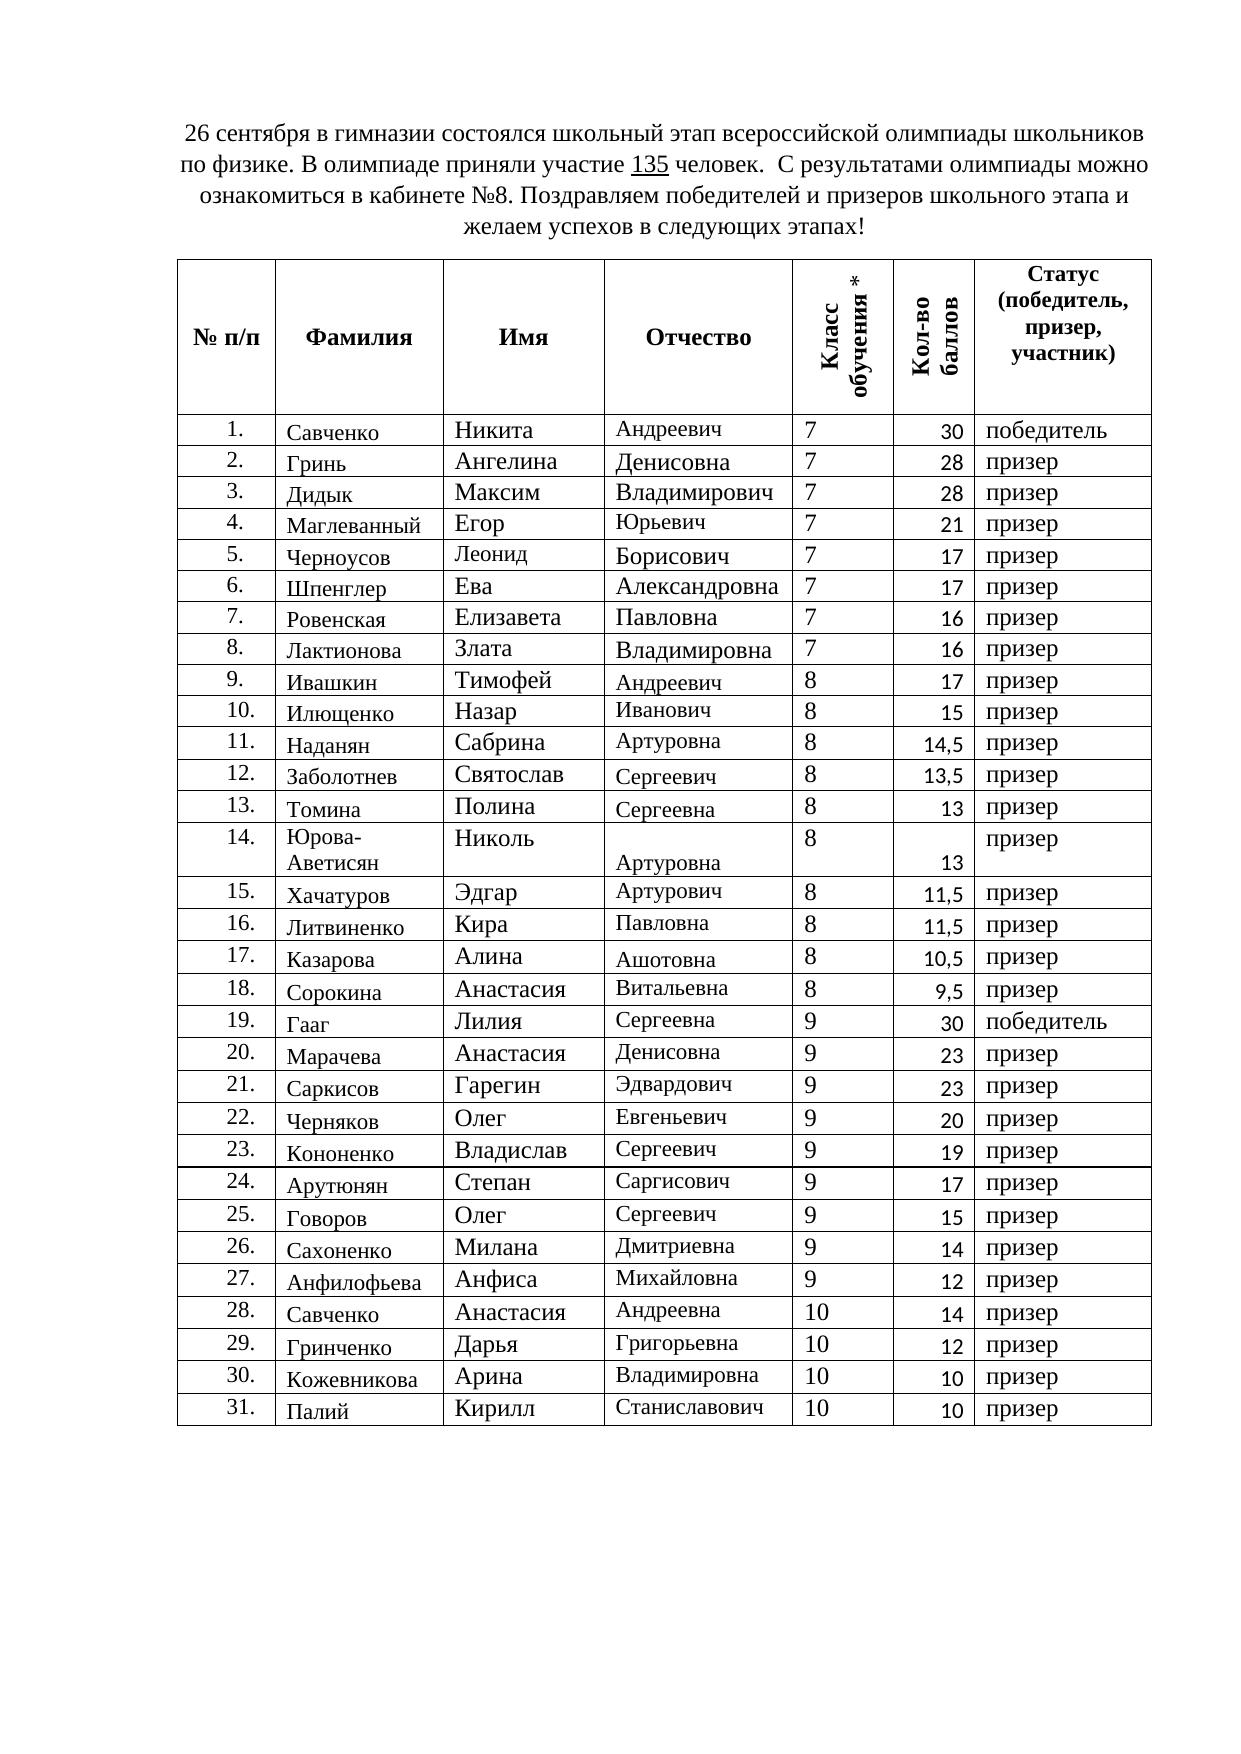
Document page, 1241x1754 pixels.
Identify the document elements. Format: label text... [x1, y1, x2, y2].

table_cell 10 [793, 1394, 893, 1425]
table_cell Ашотовна [605, 941, 792, 973]
table_cell Хачатуров [276, 877, 443, 908]
table_cell [178, 909, 275, 940]
table_cell 13 [894, 823, 974, 876]
table_cell Дмитриевна [605, 1232, 792, 1263]
table_cell 7 [793, 446, 893, 476]
table_cell Сергеевич [605, 1200, 792, 1231]
table_cell Арина [444, 1361, 604, 1392]
table_cell призер [975, 602, 1151, 632]
table_cell [178, 1103, 275, 1134]
table_cell Гринь [276, 446, 443, 476]
table_cell Анастасия [444, 974, 604, 1005]
table_cell Олег [444, 1103, 604, 1134]
table_cell Владислав [444, 1135, 604, 1166]
table_cell 14,5 [894, 727, 974, 758]
table_cell призер [975, 1071, 1151, 1102]
table_cell Черняков [276, 1103, 443, 1134]
table_cell [178, 634, 275, 664]
table_cell [178, 1168, 275, 1199]
table_cell Денисовна [605, 446, 792, 476]
table_cell Андреевич [605, 665, 792, 695]
table_cell Кожевникова [276, 1361, 443, 1392]
table_cell [178, 823, 275, 876]
table_cell 28 [894, 446, 974, 476]
table_cell 7 [793, 571, 893, 601]
table_cell Станиславович [605, 1394, 792, 1425]
table_header Класс обучения * [793, 260, 893, 414]
table_cell Казарова [276, 941, 443, 973]
table_cell призер [975, 509, 1151, 539]
table_cell 30 [894, 1006, 974, 1037]
table_cell 15 [894, 696, 974, 726]
table_cell Максим [444, 477, 604, 507]
table_cell Артуровна [605, 823, 792, 876]
table_cell 8 [793, 760, 893, 790]
table_cell [178, 1394, 275, 1425]
table_cell 10 [894, 1394, 974, 1425]
table_cell Владимировна [605, 1361, 792, 1392]
table_cell Сергеевна [605, 1006, 792, 1037]
table_cell 7 [793, 602, 893, 632]
table_cell призер [975, 665, 1151, 695]
table_cell Юрьевич [605, 509, 792, 539]
table_cell призер [975, 1168, 1151, 1199]
table_cell призер [975, 1038, 1151, 1069]
table_cell призер [975, 571, 1151, 601]
table_cell Владимирович [605, 477, 792, 507]
table_cell призер [975, 1232, 1151, 1263]
table_cell призер [975, 974, 1151, 1005]
table_cell Артуровна [605, 727, 792, 758]
table_cell Назар [444, 696, 604, 726]
table_header Статус (победитель, призер, участник) [975, 260, 1151, 414]
table_cell 20 [894, 1103, 974, 1134]
table_cell 9 [793, 1038, 893, 1069]
table_cell Злата [444, 634, 604, 664]
table_cell Полина [444, 791, 604, 822]
table_cell 23 [894, 1071, 974, 1102]
table_cell [178, 791, 275, 822]
table_cell Дарья [444, 1329, 604, 1360]
table_cell призер [975, 877, 1151, 908]
table_cell [178, 477, 275, 507]
table_cell [178, 571, 275, 601]
table_cell Андреевич [605, 415, 792, 445]
table_cell Никита [444, 415, 604, 445]
table_cell призер [975, 1264, 1151, 1296]
table_cell призер [975, 1329, 1151, 1360]
table_cell 9 [793, 1071, 893, 1102]
table_cell Кононенко [276, 1135, 443, 1166]
table_cell 17 [894, 571, 974, 601]
table_header Кол-во баллов [894, 260, 974, 414]
table_cell [178, 446, 275, 476]
table_cell 13,5 [894, 760, 974, 790]
table_cell Денисовна [605, 1038, 792, 1069]
table_cell Ровенская [276, 602, 443, 632]
table_cell призер [975, 1135, 1151, 1166]
table_cell [178, 1135, 275, 1166]
table_cell 10 [793, 1297, 893, 1328]
table_cell Лилия [444, 1006, 604, 1037]
table_cell [178, 696, 275, 726]
table_cell 14 [894, 1297, 974, 1328]
table_cell Григорьевна [605, 1329, 792, 1360]
table_cell Сергеевич [605, 760, 792, 790]
table_cell призер [975, 1103, 1151, 1134]
table_header Отчество [605, 260, 792, 414]
table_cell Томина [276, 791, 443, 822]
table_cell призер [975, 696, 1151, 726]
table_cell 23 [894, 1038, 974, 1069]
table_header Фамилия [276, 260, 443, 414]
table_cell Арутюнян [276, 1168, 443, 1199]
table_cell Гааг [276, 1006, 443, 1037]
table_cell Сорокина [276, 974, 443, 1005]
table_cell Сахоненко [276, 1232, 443, 1263]
table_cell Тимофей [444, 665, 604, 695]
table_cell [178, 1200, 275, 1231]
table_cell призер [975, 540, 1151, 570]
table_cell Кира [444, 909, 604, 940]
table_cell 8 [793, 941, 893, 973]
table_cell Гарегин [444, 1071, 604, 1102]
table_cell [178, 1071, 275, 1102]
table_cell Саргисович [605, 1168, 792, 1199]
table_cell Владимировна [605, 634, 792, 664]
table_cell 9 [793, 1264, 893, 1296]
table_cell 10 [793, 1329, 893, 1360]
table_cell 28 [894, 477, 974, 507]
table_cell Леонид [444, 540, 604, 570]
table_cell Сергеевич [605, 1135, 792, 1166]
table_cell Николь [444, 823, 604, 876]
table_cell 21 [894, 509, 974, 539]
table_cell Эдвардович [605, 1071, 792, 1102]
table_cell Савченко [276, 1297, 443, 1328]
table_cell призер [975, 760, 1151, 790]
table_cell Заболотнев [276, 760, 443, 790]
table_cell победитель [975, 1006, 1151, 1037]
table_cell Палий [276, 1394, 443, 1425]
table_cell призер [975, 1394, 1151, 1425]
table_cell 8 [793, 665, 893, 695]
table_cell Александровна [605, 571, 792, 601]
table_cell Марачева [276, 1038, 443, 1069]
table_cell 9,5 [894, 974, 974, 1005]
table_cell 11,5 [894, 909, 974, 940]
table_cell 12 [894, 1264, 974, 1296]
table_cell [178, 974, 275, 1005]
table_cell Святослав [444, 760, 604, 790]
table_cell 16 [894, 634, 974, 664]
table_cell 9 [793, 1232, 893, 1263]
table_cell призер [975, 941, 1151, 973]
table_cell [178, 665, 275, 695]
table_cell Артурович [605, 877, 792, 908]
table_cell Эдгар [444, 877, 604, 908]
table_cell Анфиса [444, 1264, 604, 1296]
table_cell 9 [793, 1135, 893, 1166]
table_cell Анастасия [444, 1297, 604, 1328]
table_cell призер [975, 909, 1151, 940]
table_cell [178, 760, 275, 790]
table_cell 11,5 [894, 877, 974, 908]
table_cell Степан [444, 1168, 604, 1199]
table_cell Маглеванный [276, 509, 443, 539]
table_cell Анфилофьева [276, 1264, 443, 1296]
table_cell Саркисов [276, 1071, 443, 1102]
table_cell [178, 415, 275, 445]
table_cell Илющенко [276, 696, 443, 726]
table_cell [178, 1297, 275, 1328]
table_cell 7 [793, 540, 893, 570]
table_cell 8 [793, 791, 893, 822]
table_cell Егор [444, 509, 604, 539]
table_header Имя [444, 260, 604, 414]
table_cell [178, 941, 275, 973]
table_cell призер [975, 727, 1151, 758]
table_cell [178, 727, 275, 758]
table_cell 9 [793, 1200, 893, 1231]
table_cell [178, 1329, 275, 1360]
table_cell [178, 1038, 275, 1069]
table_cell 9 [793, 1168, 893, 1199]
table_cell Иванович [605, 696, 792, 726]
table_cell [178, 509, 275, 539]
table_cell 30 [894, 415, 974, 445]
table_cell призер [975, 1361, 1151, 1392]
table_cell Кирилл [444, 1394, 604, 1425]
table_cell Павловна [605, 909, 792, 940]
table_cell 8 [793, 727, 893, 758]
table_cell Алина [444, 941, 604, 973]
table_cell Литвиненко [276, 909, 443, 940]
table_cell Елизавета [444, 602, 604, 632]
table_cell Савченко [276, 415, 443, 445]
table_cell призер [975, 446, 1151, 476]
table_cell Черноусов [276, 540, 443, 570]
table_cell призер [975, 1297, 1151, 1328]
table_cell 17 [894, 665, 974, 695]
table_cell Сергеевна [605, 791, 792, 822]
table_cell Анастасия [444, 1038, 604, 1069]
table_cell Гринченко [276, 1329, 443, 1360]
table_cell [178, 1232, 275, 1263]
table_cell Витальевна [605, 974, 792, 1005]
table_cell 10 [894, 1361, 974, 1392]
table_cell [178, 1361, 275, 1392]
table_cell 7 [793, 509, 893, 539]
table_cell 8 [793, 877, 893, 908]
table_cell 10,5 [894, 941, 974, 973]
table_cell Шпенглер [276, 571, 443, 601]
table_cell призер [975, 477, 1151, 507]
table_cell 14 [894, 1232, 974, 1263]
table_cell [178, 1264, 275, 1296]
table_cell Дидык [276, 477, 443, 507]
table_cell Ангелина [444, 446, 604, 476]
table_cell 7 [793, 634, 893, 664]
table_cell 19 [894, 1135, 974, 1166]
table_cell 10 [793, 1361, 893, 1392]
table_cell призер [975, 823, 1151, 876]
table_cell Борисович [605, 540, 792, 570]
table_cell призер [975, 791, 1151, 822]
table_cell 15 [894, 1200, 974, 1231]
table_cell 16 [894, 602, 974, 632]
table_cell [178, 540, 275, 570]
table_cell [178, 877, 275, 908]
table_cell 17 [894, 540, 974, 570]
table_cell 13 [894, 791, 974, 822]
table_cell 17 [894, 1168, 974, 1199]
table_cell 8 [793, 696, 893, 726]
table_header № п/п [178, 260, 275, 414]
table_cell призер [975, 634, 1151, 664]
table_cell призер [975, 1200, 1151, 1231]
table_cell 8 [793, 823, 893, 876]
table_cell 8 [793, 909, 893, 940]
table_cell Олег [444, 1200, 604, 1231]
table_cell Лактионова [276, 634, 443, 664]
table_cell Ева [444, 571, 604, 601]
table_cell 8 [793, 974, 893, 1005]
table_cell Михайловна [605, 1264, 792, 1296]
table_cell Евгеньевич [605, 1103, 792, 1134]
table_cell Сабрина [444, 727, 604, 758]
table_cell [178, 1006, 275, 1037]
table_cell 9 [793, 1006, 893, 1037]
table_cell Милана [444, 1232, 604, 1263]
table_cell 7 [793, 415, 893, 445]
table_cell Юрова-Аветисян [276, 823, 443, 876]
table_cell Павловна [605, 602, 792, 632]
table_cell 9 [793, 1103, 893, 1134]
table_cell Говоров [276, 1200, 443, 1231]
table_cell Наданян [276, 727, 443, 758]
table_cell 7 [793, 477, 893, 507]
table_cell Андреевна [605, 1297, 792, 1328]
text 26 сентября в гимназии состоялся школьный этап всероссийской олимпиады школьников по физике. В олимпиаде приняли участие 135 человек. С результатами олимпиады можно ознакомиться в кабинете №8. Поздравляем победителей и призеров школьного этапа и желаем успехов в следующих этапах! [177, 118, 1152, 240]
table_cell победитель [975, 415, 1151, 445]
table_cell [178, 602, 275, 632]
table_cell 12 [894, 1329, 974, 1360]
table_cell Ивашкин [276, 665, 443, 695]
